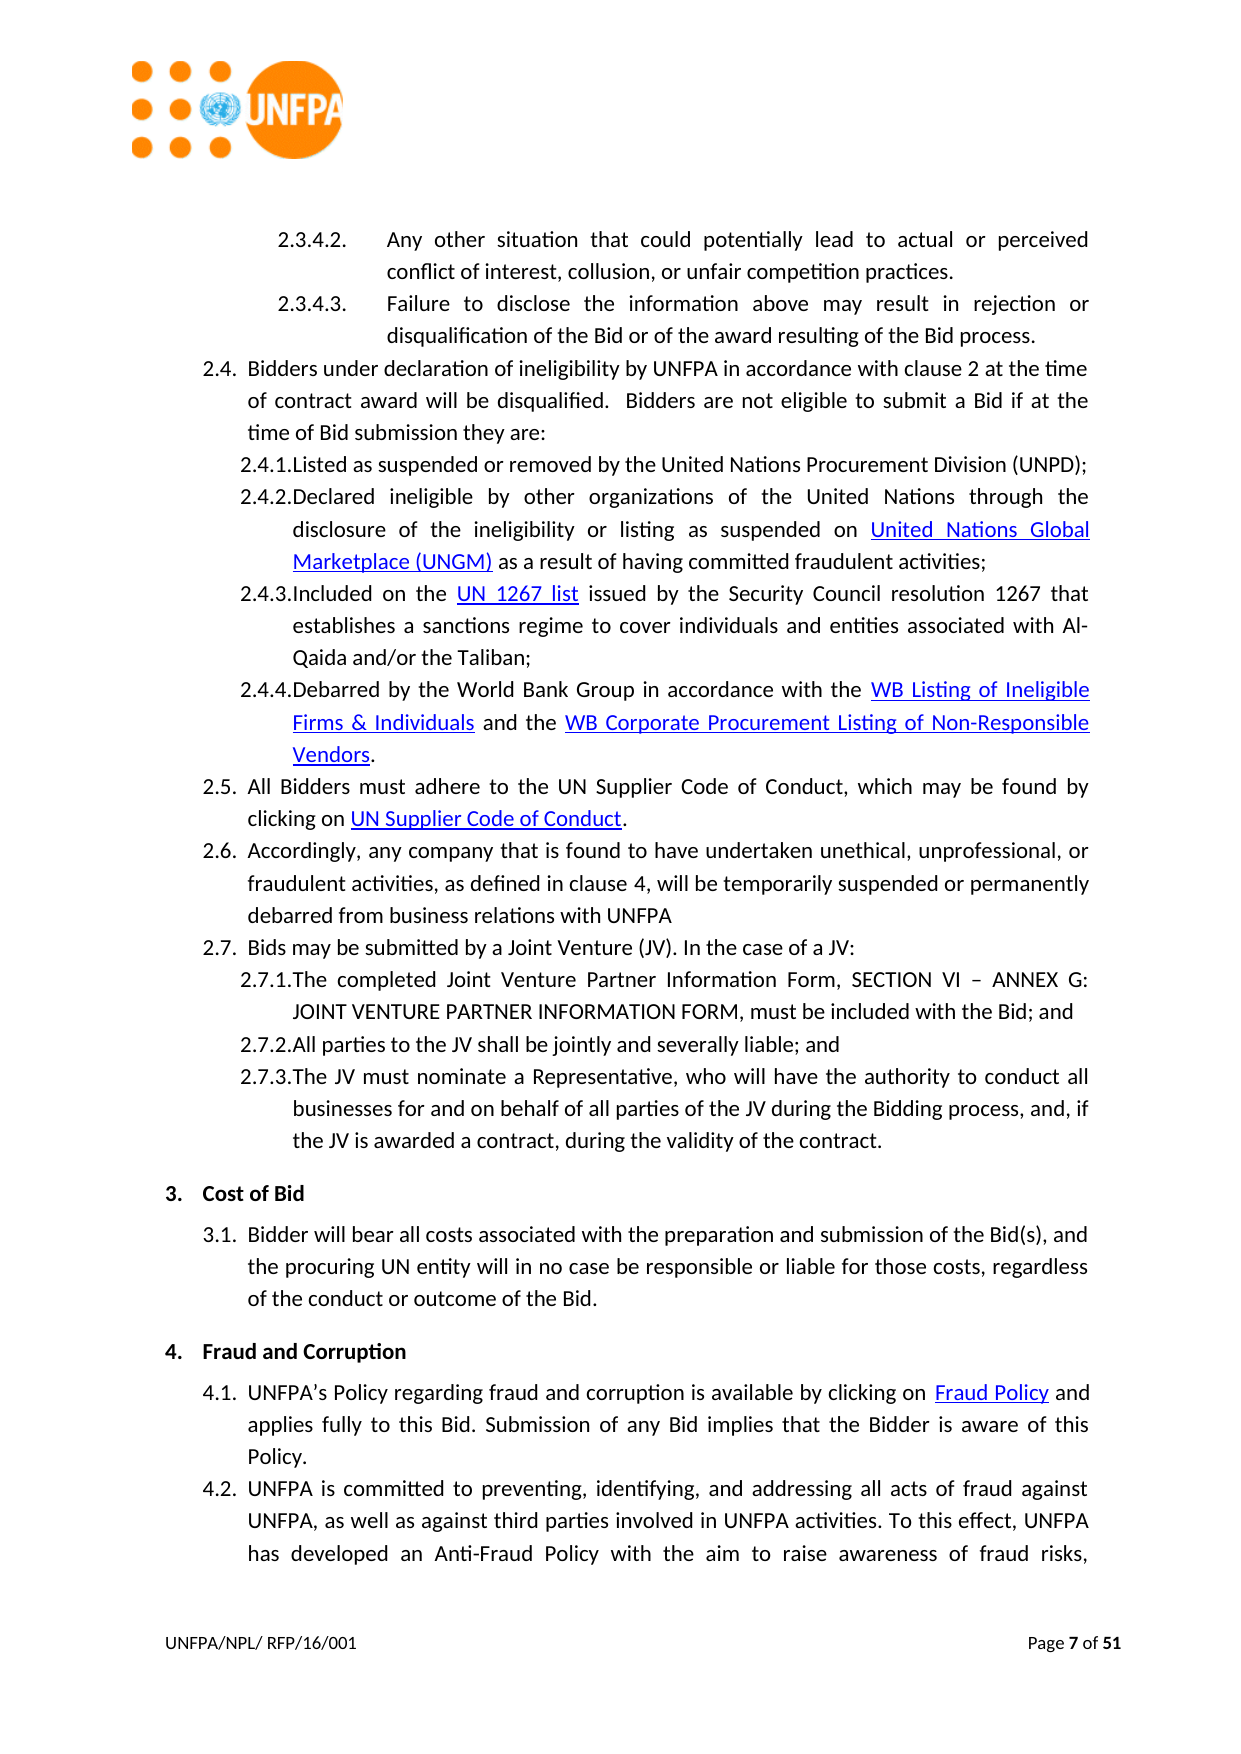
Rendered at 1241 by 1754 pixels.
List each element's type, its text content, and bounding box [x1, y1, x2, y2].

list Bidders under declaration of ineligibility by UNFPA in accordance with clause 2 at the time of contract award will be disqualified. Bidders are not eligible to submit a Bid if at the time of Bid submission they are: [202, 354, 1090, 446]
list All parties to the JV shall be jointly and severally liable; and [240, 1030, 1090, 1058]
list The JV must nominate a Representative, who will have the authority to conduct all businesses for and on behalf of all parties of the JV during the Bidding process, and, if the JV is awarded a contract, during the validity of the contract. [240, 1062, 1090, 1154]
picture [132, 61, 343, 159]
list Debarred by the World Bank Group in accordance with the WB Listing of Ineligible Firms & Individuals and the WB Corporate Procurement Listing of Non-Responsible Vendors. [240, 676, 1090, 768]
list All Bidders must adhere to the UN Supplier Code of Conduct, which may be found by clicking on UN Supplier Code of Conduct. [202, 772, 1090, 832]
subtitle Fraud and Corruption [165, 1337, 1090, 1365]
list Included on the UN 1267 list issued by the Security Council resolution 1267 that establishes a sanctions regime to cover individuals and entities associated with Al-Qaida and/or the Taliban; [240, 579, 1090, 671]
list Declared ineligible by other organizations of the United Nations through the disclosure of the ineligibility or listing as suspended on United Nations Global Marketplace (UNGM) as a result of having committed fraudulent activities; [240, 482, 1090, 575]
list Accordingly, any company that is found to have undertaken unethical, unprofessional, or fraudulent activities, as defined in clause 4, will be temporarily suspended or permanently debarred from business relations with UNFPA [202, 837, 1090, 929]
list Any other situation that could potentially lead to actual or perceived conflict of interest, collusion, or unfair competition practices. [277, 225, 1090, 285]
list UNFPA’s Policy regarding fraud and corruption is available by clicking on Fraud Policy and applies fully to this Bid. Submission of any Bid implies that the Bidder is aware of this Policy. [202, 1378, 1090, 1470]
subtitle Cost of Bid [165, 1179, 1090, 1207]
list Bidder will bear all costs associated with the preparation and submission of the Bid(s), and the procuring UN entity will in no case be responsible or liable for those costs, regardless of the conduct or outcome of the Bid. [202, 1220, 1090, 1312]
list The completed Joint Venture Partner Information Form, SECTION VI – ANNEX G: JOINT VENTURE PARTNER INFORMATION FORM, must be included with the Bid; and [240, 965, 1090, 1026]
list Listed as suspended or removed by the United Nations Procurement Division (UNPD); [240, 450, 1090, 478]
list Bids may be submitted by a Joint Venture (JV). In the case of a JV: [202, 933, 1090, 961]
list Failure to disclose the information above may result in rejection or disqualification of the Bid or of the award resulting of the Bid process. [277, 289, 1090, 349]
